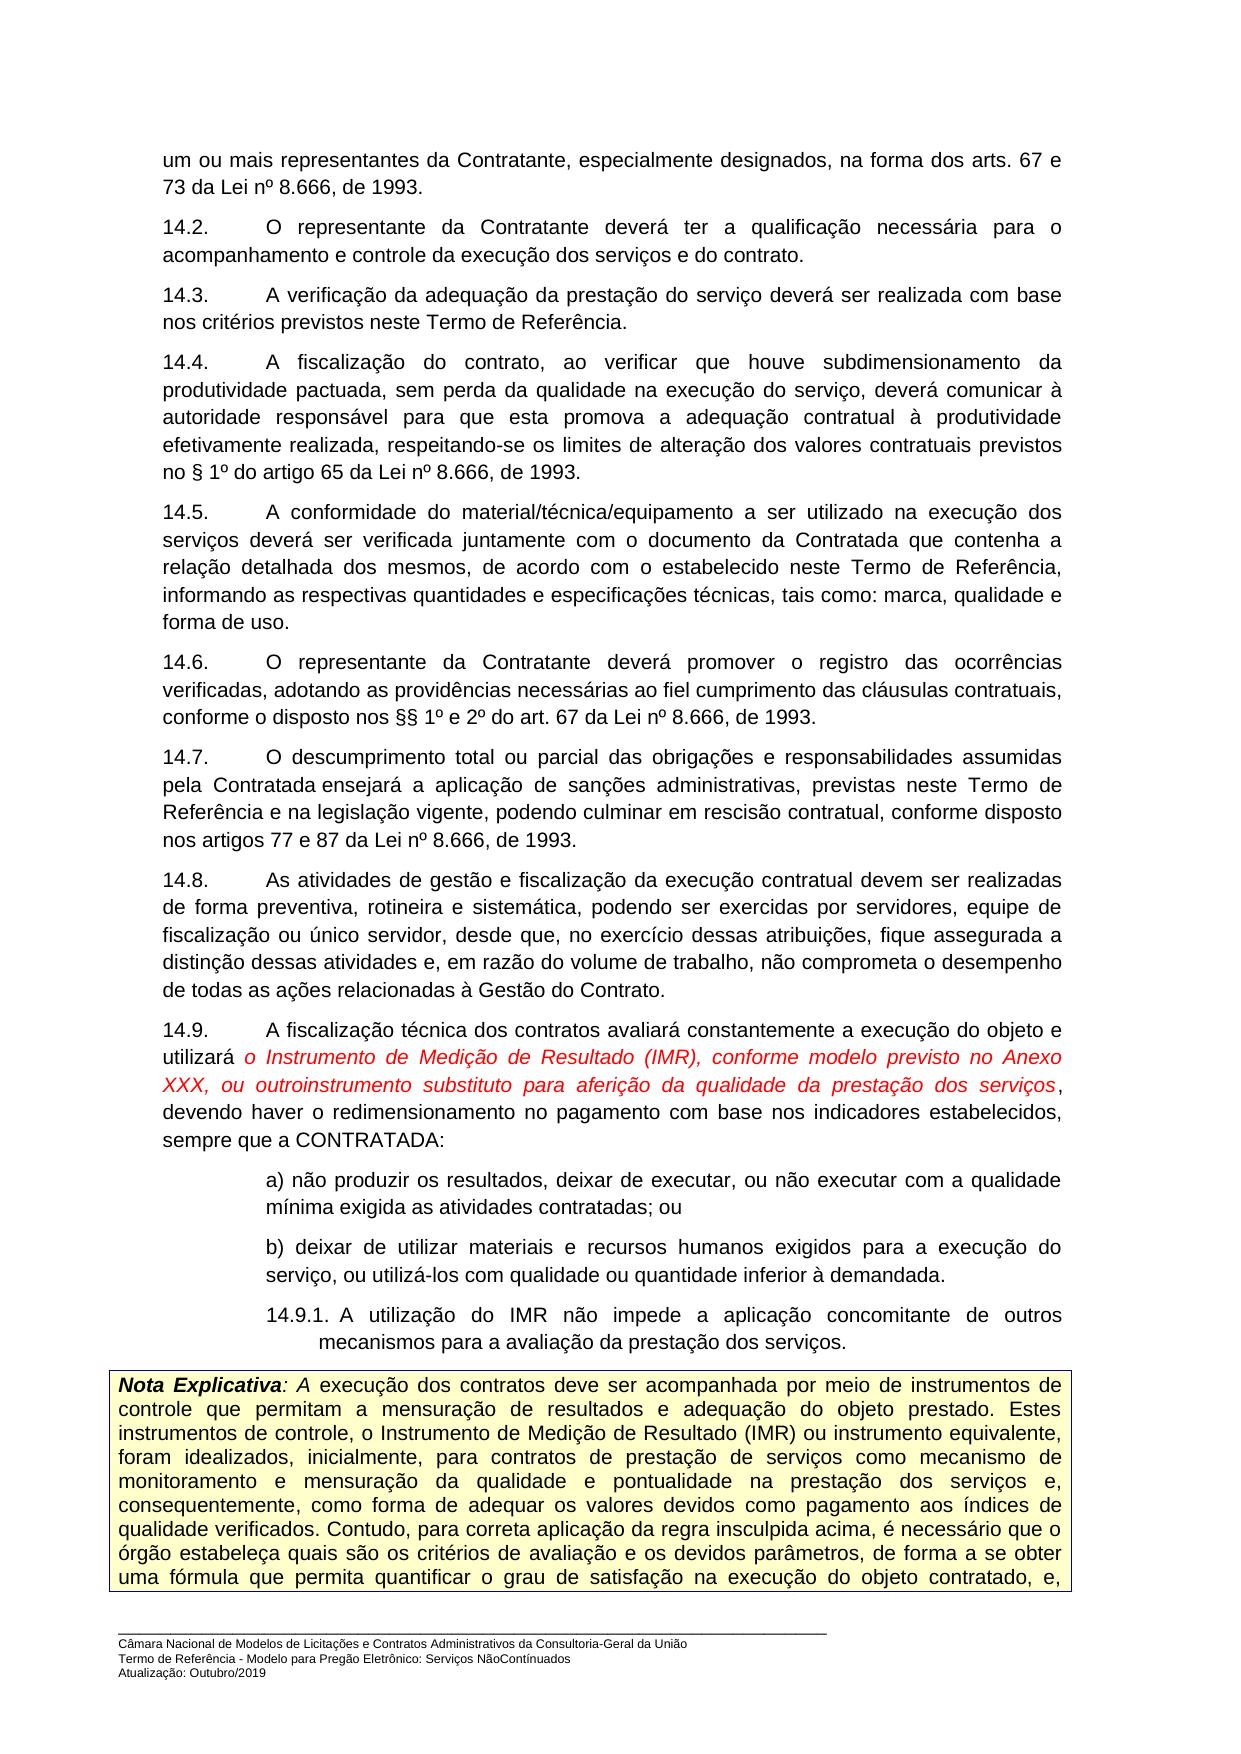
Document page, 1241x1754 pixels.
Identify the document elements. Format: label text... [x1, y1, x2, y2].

list A conformidade do material/técnica/equipamento a ser utilizado na execução dos serviços deverá ser verificada juntamente com o documento da Contratada que contenha a relação detalhada dos mesmos, de acordo com o estabelecido neste Termo de Referência, informando as respectivas quantidades e especificações técnicas, tais como: marca, qualidade e forma de uso. [162, 500, 1063, 634]
text b) deixar de utilizar materiais e recursos humanos exigidos para a execução do serviço, ou utilizá-los com qualidade ou quantidade inferior à demandada. [266, 1235, 1063, 1287]
list A utilização do IMR não impede a aplicação concomitante de outros mecanismos para a avaliação da prestação dos serviços. [266, 1303, 1063, 1354]
list A fiscalização do contrato, ao verificar que houve subdimensionamento da produtividade pactuada, sem perda da qualidade na execução do serviço, deverá comunicar à autoridade responsável para que esta promova a adequação contratual à produtividade efetivamente realizada, respeitando-se os limites de alteração dos valores contratuais previstos no § 1º do artigo 65 da Lei nº 8.666, de 1993. [162, 350, 1063, 484]
list As atividades de gestão e fiscalização da execução contratual devem ser realizadas de forma preventiva, rotineira e sistemática, podendo ser exercidas por servidores, equipe de fiscalização ou único servidor, desde que, no exercício dessas atribuições, fique assegurada a distinção dessas atividades e, em razão do volume de trabalho, não comprometa o desempenho de todas as ações relacionadas à Gestão do Contrato. [162, 868, 1063, 1002]
text a) não produzir os resultados, deixar de executar, ou não executar com a qualidade mínima exigida as atividades contratadas; ou [266, 1168, 1063, 1219]
list A verificação da adequação da prestação do serviço deverá ser realizada com base nos critérios previstos neste Termo de Referência. [162, 283, 1063, 334]
list O descumprimento total ou parcial das obrigações e responsabilidades assumidas pela Contratada ensejará a aplicação de sanções administrativas, previstas neste Termo de Referência e na legislação vigente, podendo culminar em rescisão contratual, conforme disposto nos artigos 77 e 87 da Lei nº 8.666, de 1993. [162, 745, 1063, 852]
list O representante da Contratante deverá ter a qualificação necessária para o acompanhamento e controle da execução dos serviços e do contrato. [162, 215, 1063, 267]
list A fiscalização técnica dos contratos avaliará constantemente a execução do objeto e utilizará o Instrumento de Medição de Resultado (IMR), conforme modelo previsto no Anexo XXX, ou outroinstrumento substituto para aferição da qualidade da prestação dos serviços, devendo haver o redimensionamento no pagamento com base nos indicadores estabelecidos, sempre que a CONTRATADA: [162, 1018, 1063, 1152]
list O representante da Contratante deverá promover o registro das ocorrências verificadas, adotando as providências necessárias ao fiel cumprimento das cláusulas contratuais, conforme o disposto nos §§ 1º e 2º do art. 67 da Lei nº 8.666, de 1993. [162, 650, 1063, 729]
